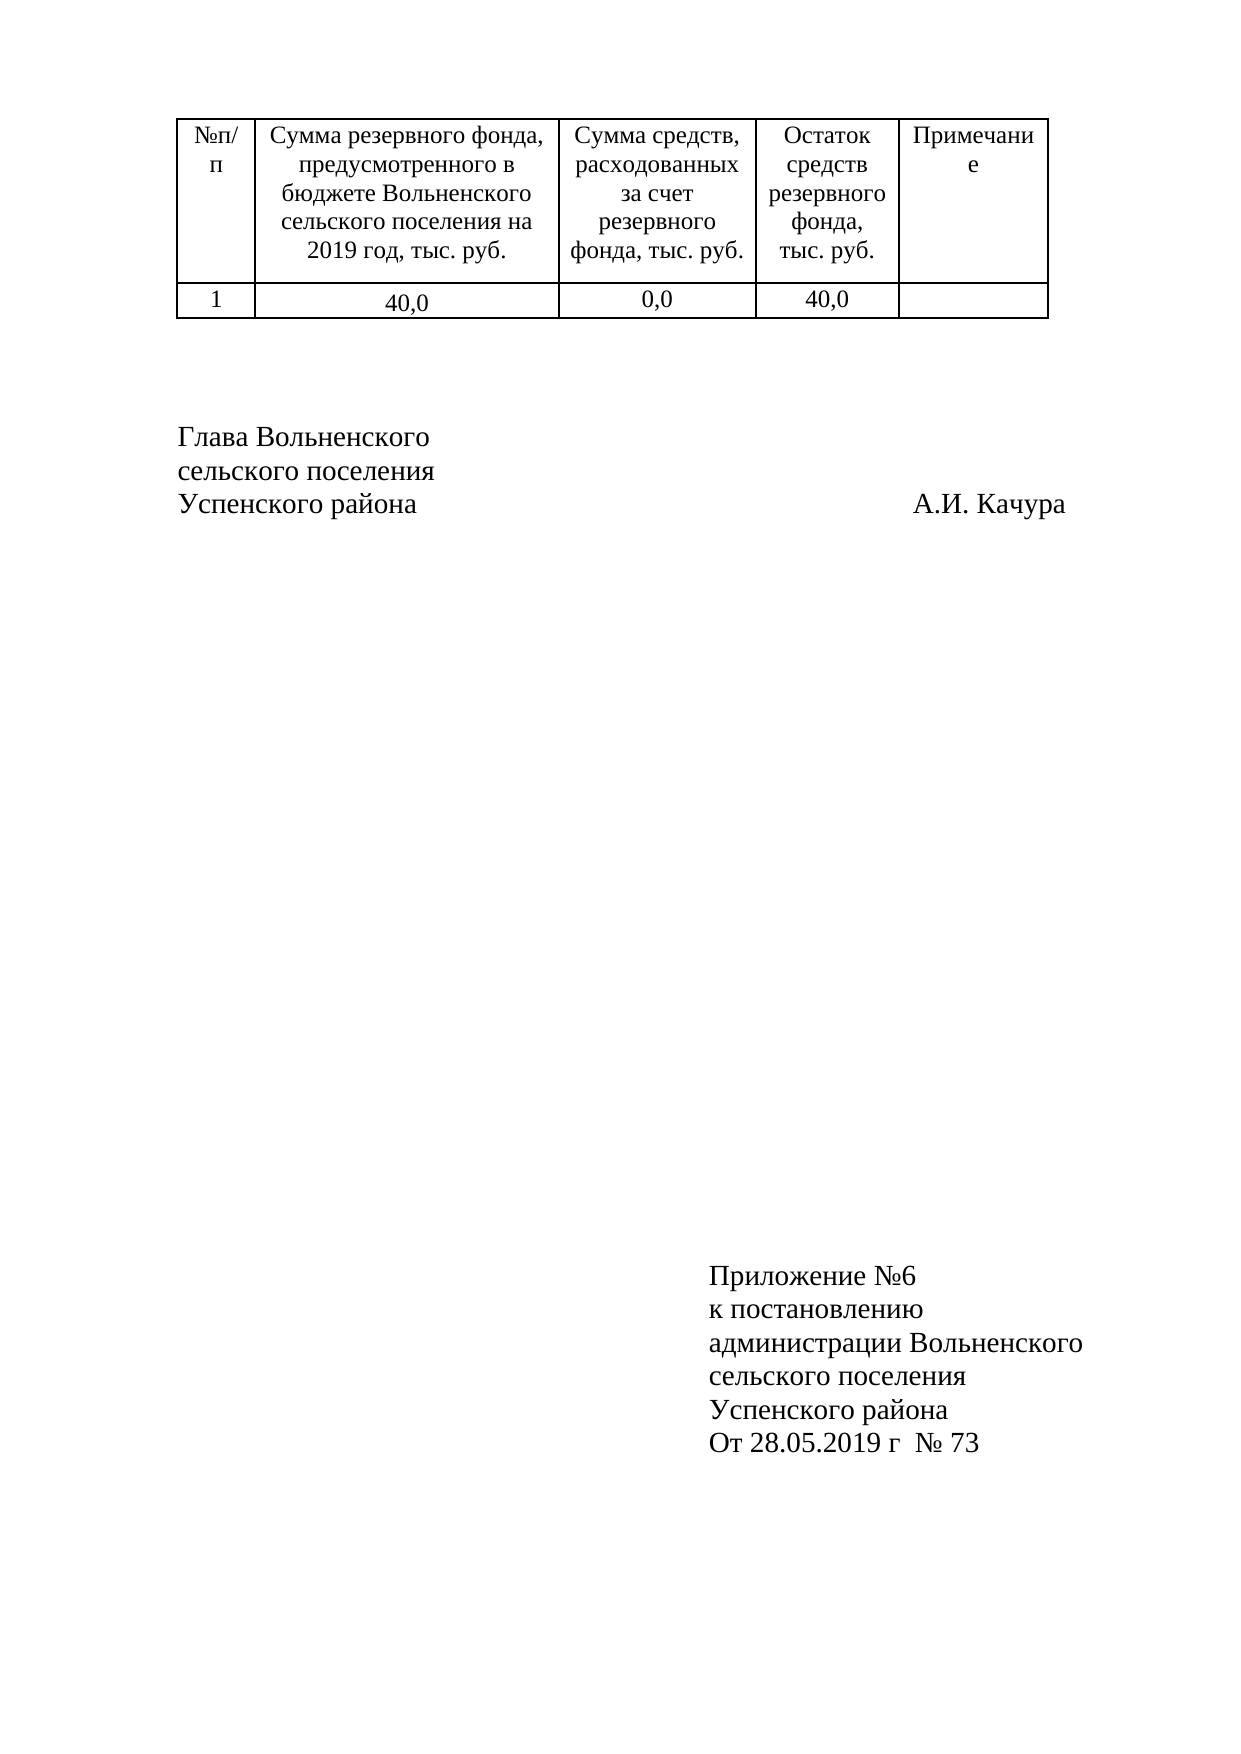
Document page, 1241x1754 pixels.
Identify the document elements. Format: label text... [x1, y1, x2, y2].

text администрации Вольненского [177, 1325, 1152, 1358]
table_cell Примечание [900, 120, 1047, 282]
text Глава Вольненского [177, 419, 1152, 453]
table_cell [900, 284, 1047, 317]
text Приложение №6 [177, 1258, 1152, 1291]
text Успенского района А.И. Качура [177, 486, 1152, 520]
text сельского поселения [177, 1358, 1152, 1392]
table_cell 1 [178, 284, 254, 317]
text От 28.05.2019 г № 73 [177, 1426, 1152, 1459]
table_cell 0,0 [560, 284, 755, 317]
table_cell Остаток средств резервного фонда, тыс. руб. [757, 120, 898, 282]
table_cell 40,0 [256, 284, 558, 317]
table_cell Сумма средств, расходованных за счет резервного фонда, тыс. руб. [560, 120, 755, 282]
table_cell 40,0 [757, 284, 898, 317]
text Успенского района [177, 1392, 1152, 1426]
text сельского поселения [177, 453, 1152, 486]
table_cell Сумма резервного фонда, предусмотренного в бюджете Вольненского сельского поселения на 2019 год, тыс. руб. [256, 120, 558, 282]
table_cell №п/п [178, 120, 254, 282]
text к постановлению [177, 1291, 1152, 1325]
